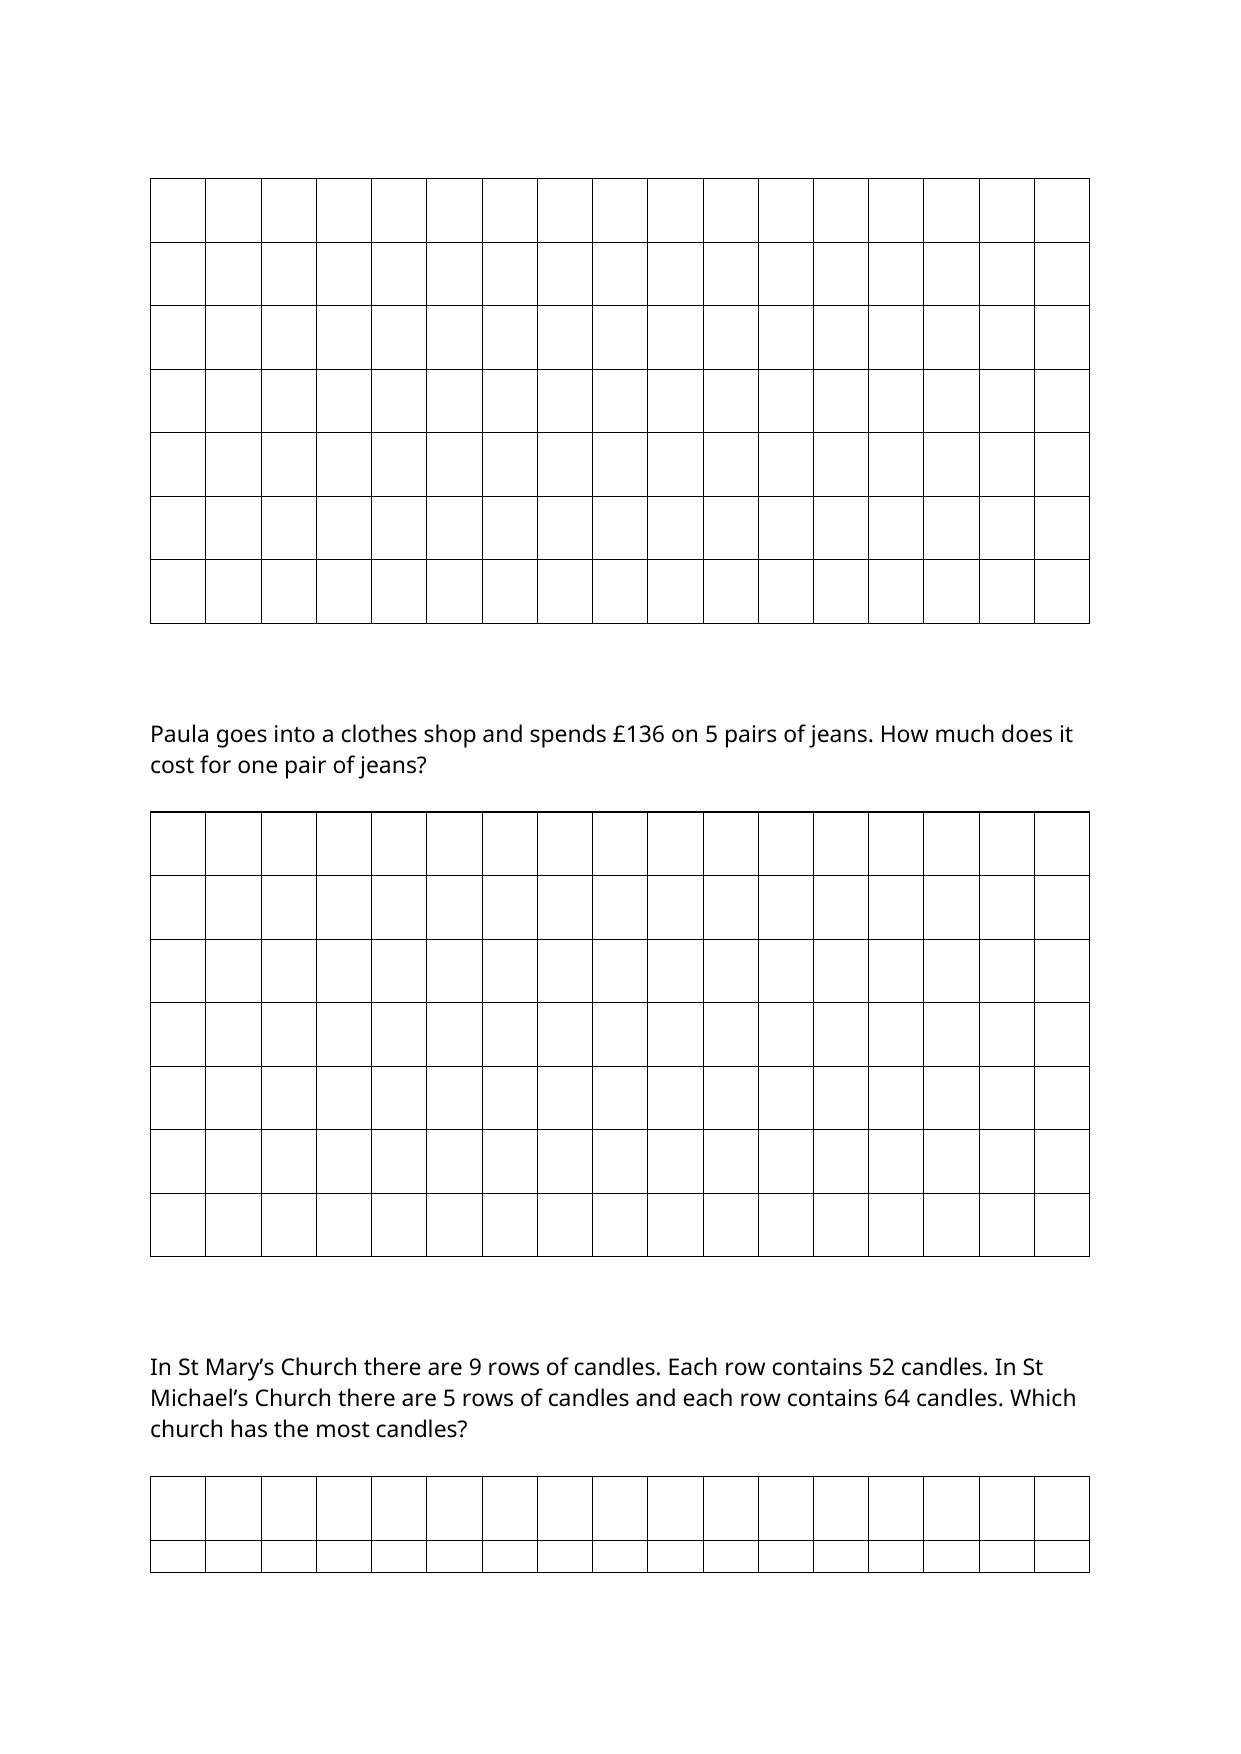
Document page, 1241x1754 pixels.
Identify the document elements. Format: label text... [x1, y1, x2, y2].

table_cell [483, 243, 537, 305]
table_cell [704, 1541, 758, 1572]
table_cell [372, 560, 426, 623]
table_cell [593, 1003, 647, 1066]
table_cell [593, 1067, 647, 1129]
table_cell [759, 1194, 813, 1256]
table_header [483, 1477, 537, 1539]
table_header [372, 179, 426, 242]
table_cell [924, 1194, 979, 1256]
table_cell [924, 876, 979, 938]
table_cell [538, 1541, 592, 1572]
table_cell [759, 306, 813, 369]
table_cell [704, 433, 758, 496]
table_header [593, 813, 647, 875]
table_cell [206, 1130, 261, 1193]
table_cell [262, 497, 316, 559]
table_cell [317, 306, 371, 369]
table_cell [593, 306, 647, 369]
table_header [924, 813, 979, 875]
table_cell [262, 940, 316, 1002]
table_cell [483, 1194, 537, 1256]
table_header [980, 1477, 1034, 1539]
table_header [869, 1477, 923, 1539]
table_cell [483, 1003, 537, 1066]
table_cell [372, 940, 426, 1002]
table_cell [427, 940, 482, 1002]
table_cell [151, 560, 205, 623]
table_cell [648, 1067, 703, 1129]
table_cell [980, 1067, 1034, 1129]
table_cell [151, 433, 205, 496]
text In St Mary’s Church there are 9 rows of candles. Each row contains 52 candles. In St Michael’s Church there are 5 rows of candles and each row contains 64 candles. Which church has the most candles? [150, 1351, 1090, 1445]
table_header [704, 1477, 758, 1539]
table_cell [704, 1003, 758, 1066]
table_cell [648, 940, 703, 1002]
table_cell [483, 876, 537, 938]
table_cell [980, 1194, 1034, 1256]
table_cell [648, 1541, 703, 1572]
table_cell [704, 306, 758, 369]
table_cell [1035, 433, 1089, 496]
table_cell [151, 876, 205, 938]
table_header [262, 179, 316, 242]
table_cell [262, 370, 316, 432]
table_cell [317, 370, 371, 432]
table_cell [648, 1194, 703, 1256]
table_header [151, 1477, 205, 1539]
table_cell [924, 1541, 979, 1572]
table_cell [704, 1130, 758, 1193]
table_cell [869, 560, 923, 623]
table_cell [372, 243, 426, 305]
table_cell [980, 243, 1034, 305]
table_cell [869, 433, 923, 496]
table_cell [538, 497, 592, 559]
table_header [924, 179, 979, 242]
table_header [1035, 179, 1089, 242]
table_header [980, 813, 1034, 875]
table_cell [1035, 1067, 1089, 1129]
table_cell [427, 433, 482, 496]
table_cell [538, 1067, 592, 1129]
table_cell [317, 1541, 371, 1572]
table_cell [924, 433, 979, 496]
table_cell [648, 1003, 703, 1066]
table_cell [759, 1130, 813, 1193]
table_cell [980, 560, 1034, 623]
table_cell [648, 243, 703, 305]
table_cell [924, 497, 979, 559]
table_cell [538, 1003, 592, 1066]
table_cell [317, 1067, 371, 1129]
table_cell [372, 1067, 426, 1129]
table_cell [704, 560, 758, 623]
table_cell [759, 1067, 813, 1129]
table_header [593, 1477, 647, 1539]
table_cell [372, 876, 426, 938]
table_header [814, 1477, 868, 1539]
table_cell [1035, 1130, 1089, 1193]
table_cell [814, 243, 868, 305]
table_cell [483, 433, 537, 496]
table_cell [372, 1003, 426, 1066]
table_cell [759, 560, 813, 623]
table_header [869, 179, 923, 242]
table_header [648, 1477, 703, 1539]
table_header [538, 813, 592, 875]
table_cell [538, 940, 592, 1002]
table_header [648, 179, 703, 242]
table_cell [814, 1067, 868, 1129]
table_cell [483, 560, 537, 623]
table_cell [869, 243, 923, 305]
table_cell [317, 497, 371, 559]
table_cell [980, 497, 1034, 559]
table_cell [759, 1003, 813, 1066]
table_cell [206, 433, 261, 496]
table_cell [151, 940, 205, 1002]
table_cell [704, 1194, 758, 1256]
table_cell [262, 876, 316, 938]
table_header [151, 813, 205, 875]
table_cell [593, 1541, 647, 1572]
table_cell [593, 876, 647, 938]
table_header [1035, 813, 1089, 875]
table_cell [427, 560, 482, 623]
table_cell [483, 1541, 537, 1572]
table_header [206, 813, 261, 875]
table_cell [427, 1067, 482, 1129]
table_cell [151, 306, 205, 369]
table_cell [593, 1130, 647, 1193]
table_header [151, 179, 205, 242]
table_cell [538, 370, 592, 432]
table_cell [869, 497, 923, 559]
table_header [538, 1477, 592, 1539]
table_cell [814, 1003, 868, 1066]
table_cell [317, 560, 371, 623]
table_cell [206, 497, 261, 559]
table_cell [427, 1003, 482, 1066]
table_cell [206, 306, 261, 369]
table_cell [814, 370, 868, 432]
table_cell [538, 1194, 592, 1256]
table_cell [317, 243, 371, 305]
table_header [759, 813, 813, 875]
table_cell [538, 560, 592, 623]
table_cell [759, 433, 813, 496]
table_cell [262, 433, 316, 496]
table_cell [924, 1130, 979, 1193]
table_header [814, 179, 868, 242]
table_cell [372, 306, 426, 369]
table_cell [869, 1003, 923, 1066]
table_cell [980, 306, 1034, 369]
table_cell [427, 1541, 482, 1572]
table_cell [427, 243, 482, 305]
table_cell [869, 1194, 923, 1256]
table_header [869, 813, 923, 875]
table_cell [262, 306, 316, 369]
table_cell [206, 876, 261, 938]
table_header [483, 179, 537, 242]
table_cell [372, 370, 426, 432]
table_header [372, 813, 426, 875]
table_cell [1035, 243, 1089, 305]
table_cell [704, 243, 758, 305]
table_header [427, 1477, 482, 1539]
table_cell [538, 876, 592, 938]
table_header [759, 179, 813, 242]
table_cell [206, 1067, 261, 1129]
table_cell [1035, 560, 1089, 623]
table_header [317, 179, 371, 242]
table_cell [593, 497, 647, 559]
table_header [538, 179, 592, 242]
table_header [593, 179, 647, 242]
table_cell [648, 370, 703, 432]
table_cell [648, 876, 703, 938]
table_cell [483, 940, 537, 1002]
table_cell [317, 940, 371, 1002]
table_header [483, 813, 537, 875]
table_cell [1035, 1541, 1089, 1572]
table_header [317, 1477, 371, 1539]
table_cell [262, 1003, 316, 1066]
table_header [980, 179, 1034, 242]
table_cell [924, 560, 979, 623]
table_header [372, 1477, 426, 1539]
table_cell [151, 243, 205, 305]
table_cell [924, 1003, 979, 1066]
table_cell [980, 876, 1034, 938]
table_cell [1035, 1003, 1089, 1066]
table_cell [1035, 306, 1089, 369]
table_cell [151, 370, 205, 432]
table_cell [759, 497, 813, 559]
table_cell [262, 1194, 316, 1256]
table_cell [206, 370, 261, 432]
table_cell [924, 940, 979, 1002]
table_cell [427, 1130, 482, 1193]
table_cell [648, 306, 703, 369]
table_cell [869, 306, 923, 369]
table_cell [317, 1003, 371, 1066]
table_cell [704, 940, 758, 1002]
table_header [704, 179, 758, 242]
table_cell [759, 243, 813, 305]
table_cell [814, 306, 868, 369]
table_cell [372, 497, 426, 559]
table_cell [317, 1130, 371, 1193]
table_cell [372, 1130, 426, 1193]
table_cell [704, 370, 758, 432]
table_cell [814, 433, 868, 496]
table_cell [814, 560, 868, 623]
table_cell [427, 497, 482, 559]
table_cell [538, 243, 592, 305]
table_cell [483, 306, 537, 369]
table_cell [759, 876, 813, 938]
table_header [262, 813, 316, 875]
table_cell [262, 560, 316, 623]
table_cell [869, 1130, 923, 1193]
table_cell [814, 940, 868, 1002]
table_cell [814, 497, 868, 559]
table_cell [427, 370, 482, 432]
table_cell [372, 1541, 426, 1572]
table_cell [206, 940, 261, 1002]
table_cell [869, 940, 923, 1002]
table_cell [151, 1130, 205, 1193]
table_header [206, 179, 261, 242]
table_cell [206, 243, 261, 305]
table_cell [151, 1067, 205, 1129]
table_header [759, 1477, 813, 1539]
table_cell [317, 876, 371, 938]
table_cell [427, 876, 482, 938]
table_cell [814, 1130, 868, 1193]
table_cell [869, 1067, 923, 1129]
table_cell [427, 1194, 482, 1256]
table_cell [1035, 370, 1089, 432]
table_cell [924, 306, 979, 369]
table_cell [206, 1541, 261, 1572]
table_cell [759, 1541, 813, 1572]
table_header [704, 813, 758, 875]
table_cell [206, 1194, 261, 1256]
table_cell [151, 1194, 205, 1256]
table_cell [151, 497, 205, 559]
table_cell [538, 1130, 592, 1193]
table_cell [704, 497, 758, 559]
table_cell [151, 1003, 205, 1066]
table_cell [869, 876, 923, 938]
table_cell [1035, 497, 1089, 559]
table_cell [206, 1003, 261, 1066]
table_cell [648, 433, 703, 496]
table_cell [980, 940, 1034, 1002]
table_header [427, 179, 482, 242]
table_cell [262, 243, 316, 305]
table_cell [593, 560, 647, 623]
table_cell [869, 370, 923, 432]
table_cell [980, 1541, 1034, 1572]
table_cell [538, 306, 592, 369]
table_cell [759, 370, 813, 432]
table_cell [924, 243, 979, 305]
table_cell [262, 1067, 316, 1129]
text Paula goes into a clothes shop and spends £136 on 5 pairs of jeans. How much does it cost for one pair of jeans? [150, 718, 1090, 780]
table_cell [538, 433, 592, 496]
table_cell [593, 370, 647, 432]
table_cell [483, 1130, 537, 1193]
table_cell [704, 876, 758, 938]
table_header [427, 813, 482, 875]
table_cell [372, 433, 426, 496]
table_cell [317, 433, 371, 496]
table_cell [814, 876, 868, 938]
table_cell [206, 560, 261, 623]
table_cell [648, 1130, 703, 1193]
table_header [206, 1477, 261, 1539]
table_cell [980, 370, 1034, 432]
table_cell [924, 370, 979, 432]
table_cell [593, 940, 647, 1002]
table_cell [317, 1194, 371, 1256]
table_cell [483, 497, 537, 559]
table_header [262, 1477, 316, 1539]
table_cell [980, 1003, 1034, 1066]
table_cell [648, 497, 703, 559]
table_cell [924, 1067, 979, 1129]
table_cell [1035, 940, 1089, 1002]
table_header [317, 813, 371, 875]
table_cell [1035, 876, 1089, 938]
table_cell [593, 433, 647, 496]
table_header [648, 813, 703, 875]
table_cell [151, 1541, 205, 1572]
table_cell [980, 433, 1034, 496]
table_cell [483, 370, 537, 432]
table_cell [593, 243, 647, 305]
table_cell [704, 1067, 758, 1129]
table_cell [759, 940, 813, 1002]
table_cell [593, 1194, 647, 1256]
table_cell [814, 1194, 868, 1256]
table_cell [262, 1130, 316, 1193]
table_cell [980, 1130, 1034, 1193]
table_cell [427, 306, 482, 369]
table_cell [648, 560, 703, 623]
table_cell [262, 1541, 316, 1572]
table_header [814, 813, 868, 875]
table_cell [1035, 1194, 1089, 1256]
table_cell [372, 1194, 426, 1256]
table_cell [869, 1541, 923, 1572]
table_cell [814, 1541, 868, 1572]
table_header [924, 1477, 979, 1539]
table_cell [483, 1067, 537, 1129]
table_header [1035, 1477, 1089, 1539]
